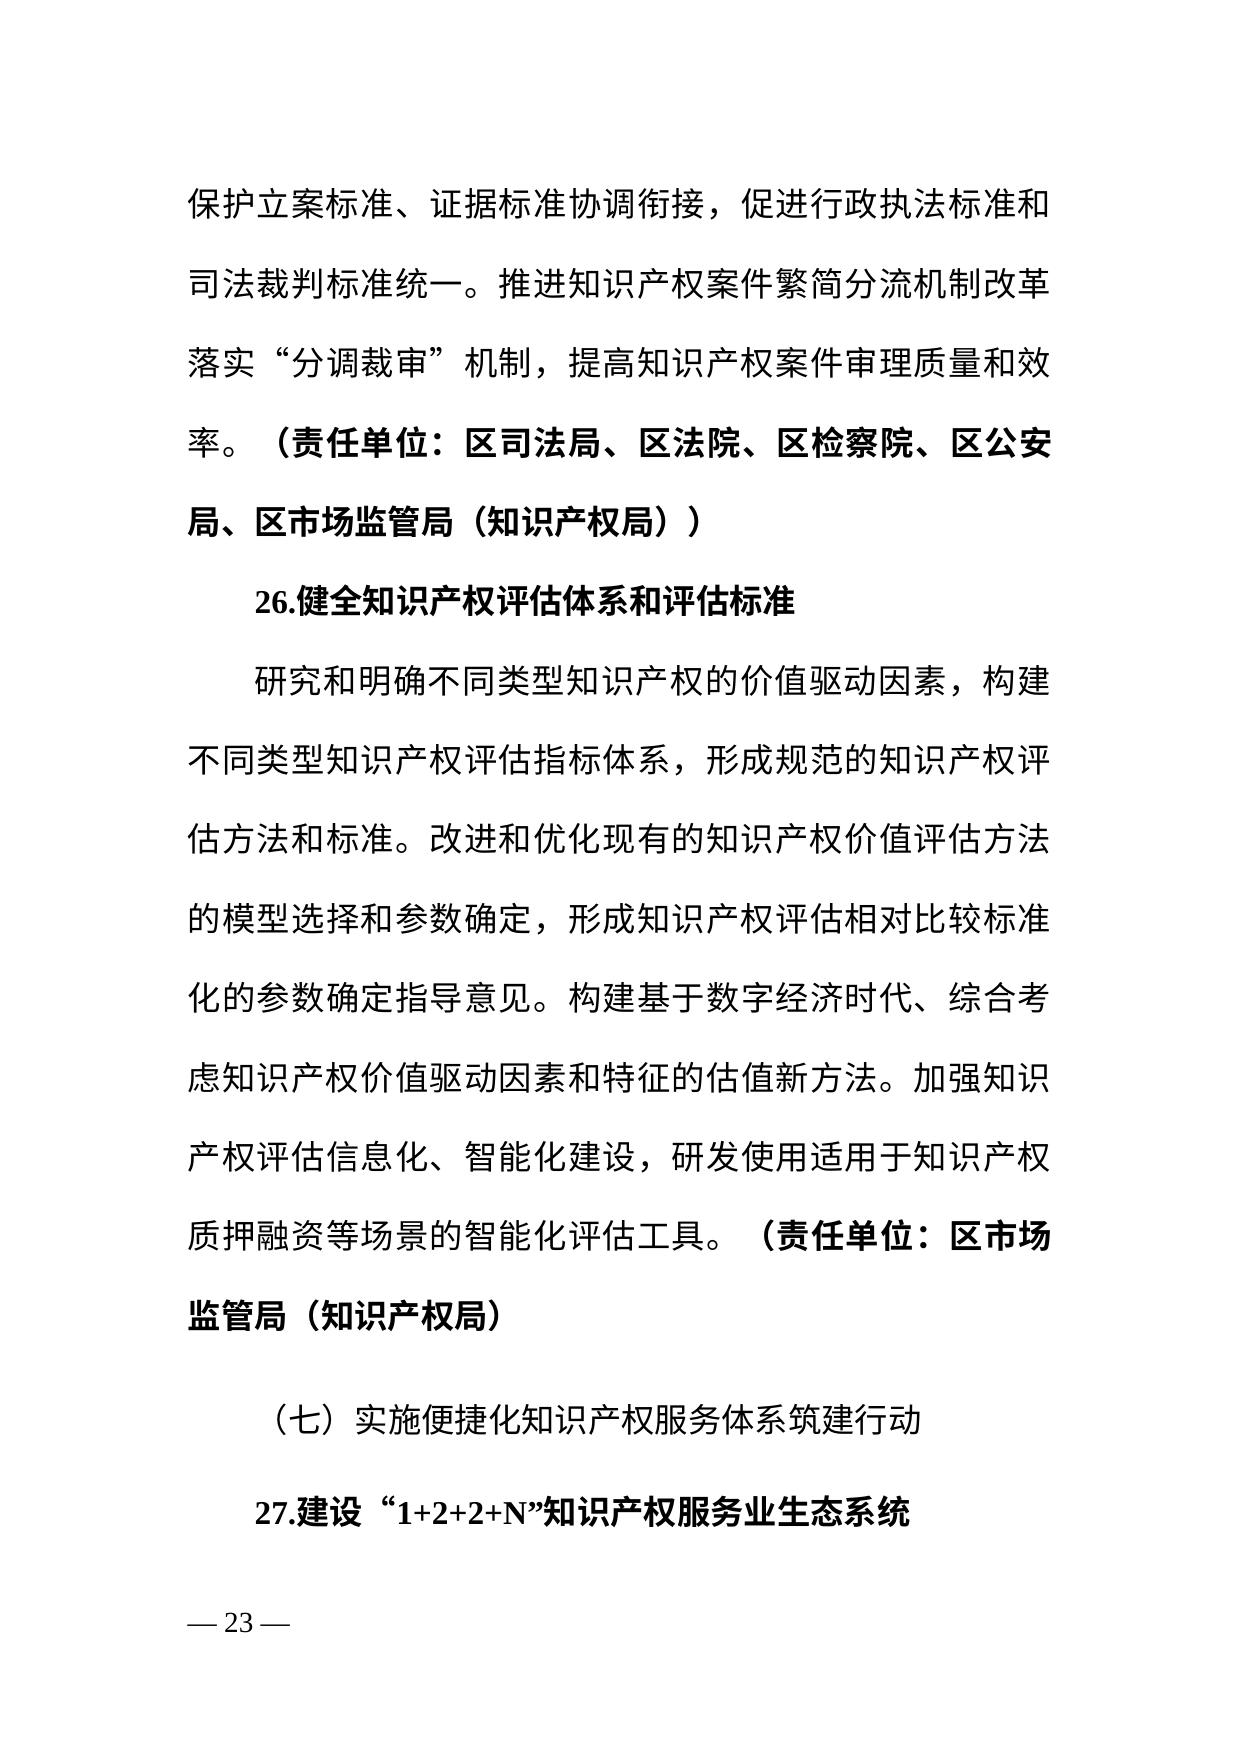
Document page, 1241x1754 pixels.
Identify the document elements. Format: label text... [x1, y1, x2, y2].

subtitle 26.健全知识产权评估体系和评估标准 [187, 559, 1053, 639]
subtitle （七）实施便捷化知识产权服务体系筑建行动 [187, 1378, 1053, 1458]
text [187, 163, 1053, 559]
text 研究和明确不同类型知识产权的价值驱动因素，构建不同类型知识产权评估指标体系，形成规范的知识产权评估方法和标准。改进和优化现有的知识产权价值评估方法的模型选择和参数确定，形成知识产权评估相对比较标准化的参数确定指导意见。构建基于数字经济时代、综合考虑知识产权价值驱动因素和特征的估值新方法。加强知识产权评估信息化、智能化建设，研发使用适用于知识产权质押融资等场景的智能化评估工具。（责任单位：区市场监管局（知识产权局） [187, 639, 1053, 1353]
subtitle 27.建设“1+2+2+N”知识产权服务业生态系统 [187, 1470, 1053, 1549]
